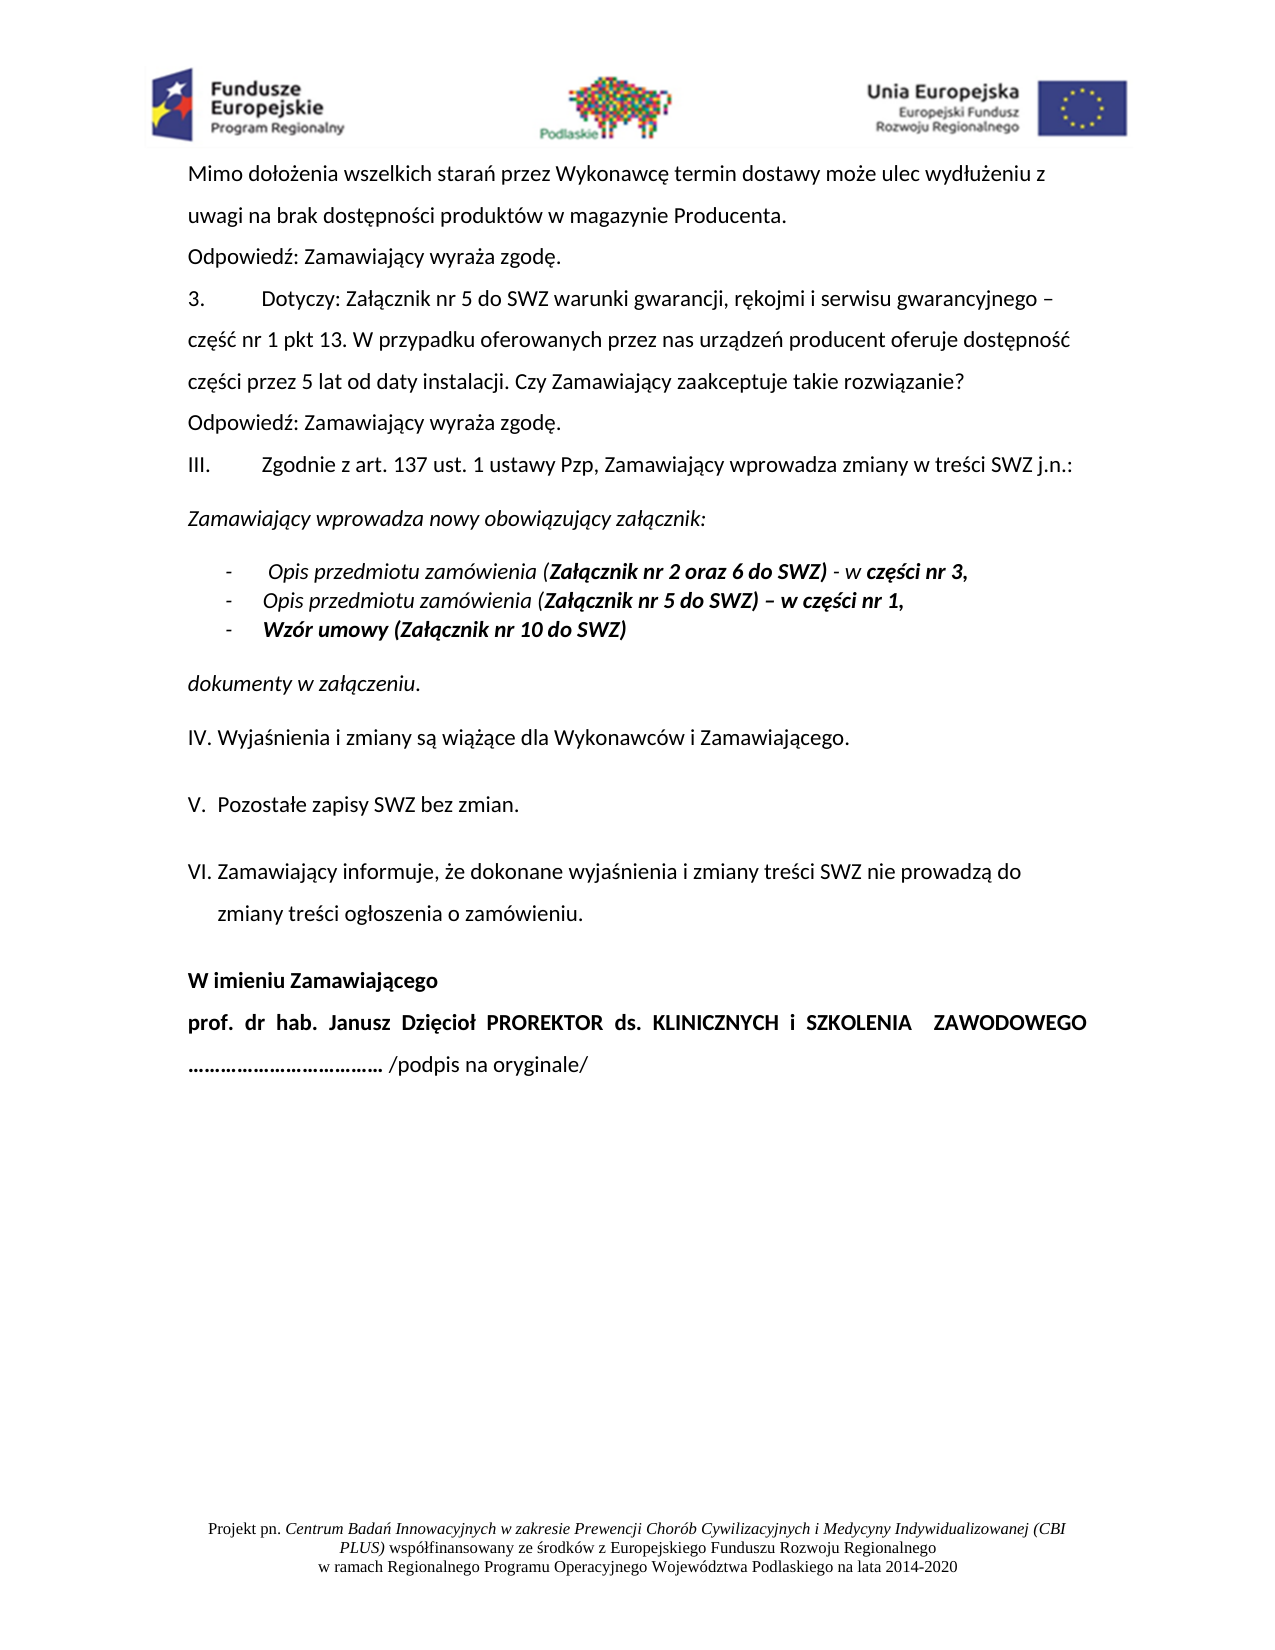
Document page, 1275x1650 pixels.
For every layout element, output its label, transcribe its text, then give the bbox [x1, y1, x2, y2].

text IV. Wyjaśnienia i zmiany są wiążące dla Wykonawców i Zamawiającego. [188, 723, 1088, 751]
text VI. Zamawiający informuje, że dokonane wyjaśnienia i zmiany treści SWZ nie prowadzą do zmiany treści ogłoszenia o zamówieniu. [188, 857, 1088, 927]
text dokumenty w załączeniu. [188, 669, 1088, 697]
list Opis przedmiotu zamówienia (Załącznik nr 2 oraz 6 do SWZ) - w części nr 3, [225, 557, 1088, 586]
list Odpowiedź: Zamawiający wyraża zgodę. [188, 408, 1088, 436]
list Odpowiedź: Zamawiający wyraża zgodę. [188, 242, 1088, 271]
list Opis przedmiotu zamówienia (Załącznik nr 5 do SWZ) – w części nr 1, [225, 586, 1088, 614]
picture [143, 66, 1134, 150]
text W imieniu Zamawiającego [188, 966, 1088, 994]
text V. Pozostałe zapisy SWZ bez zmian. [188, 790, 1088, 818]
list Zgodnie z art. 137 ust. 1 ustawy Pzp, Zamawiający wprowadza zmiany w treści SWZ j.n.: [188, 450, 1088, 478]
list 3. Dotyczy: Załącznik nr 5 do SWZ warunki gwarancji, rękojmi i serwisu gwarancyjnego – część nr 1 pkt 13. W przypadku oferowanych przez nas urządzeń producent oferuje dostępność części przez 5 lat od daty instalacji. Czy Zamawiający zaakceptuje takie rozwiązanie? [188, 284, 1088, 395]
list Wzór umowy (Załącznik nr 10 do SWZ) [225, 615, 1088, 643]
text prof. dr hab. Janusz Dzięcioł PROREKTOR ds. KLINICZNYCH i SZKOLENIA ZAWODOWEGO ……………………………… /podpis na oryginale/ [188, 1008, 1088, 1078]
text Zamawiający wprowadza nowy obowiązujący załącznik: [188, 504, 1088, 532]
